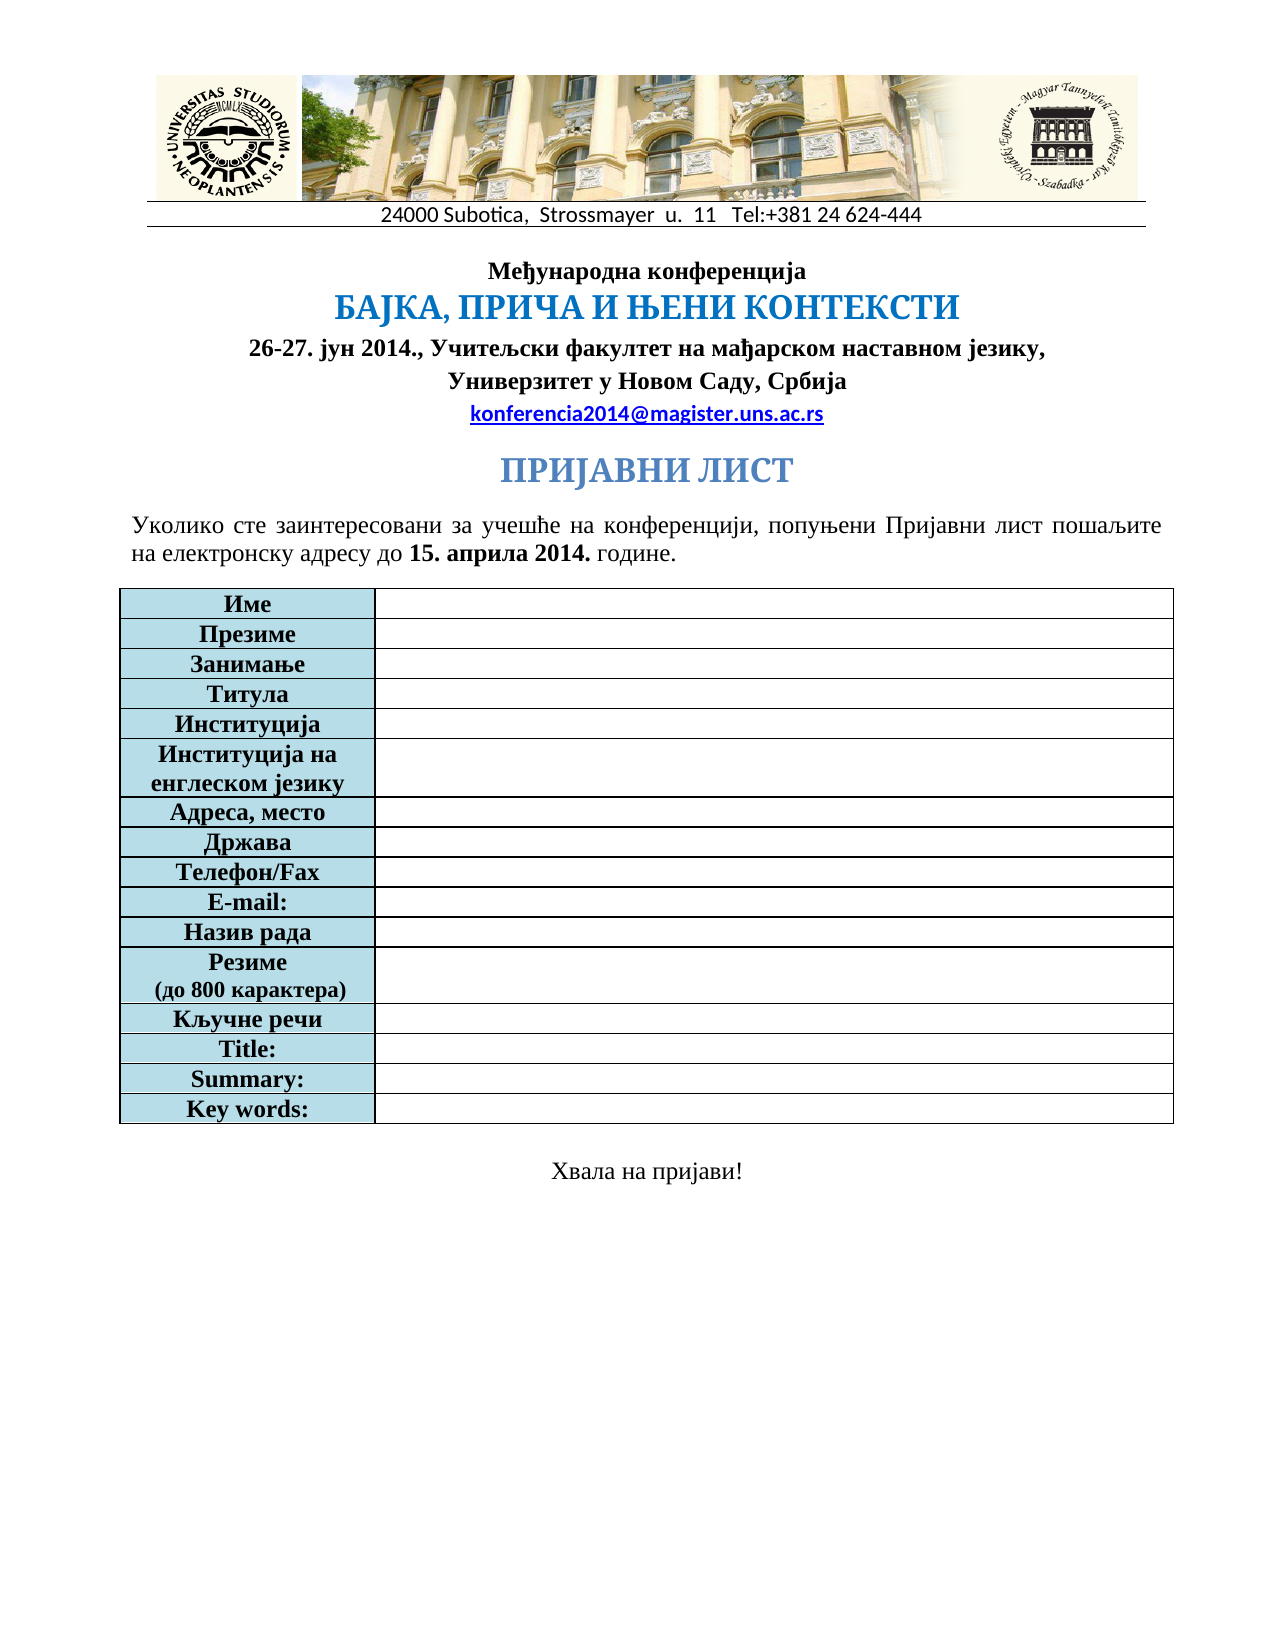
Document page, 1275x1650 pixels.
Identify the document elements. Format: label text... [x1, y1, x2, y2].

table_header Име [121, 589, 374, 618]
table_cell [376, 918, 1173, 946]
subtitle ПРИЈАВНИ ЛИСТ [131, 452, 1162, 491]
table_cell Резиме (до 800 карактера) [121, 948, 374, 1002]
table_cell E-mail: [121, 888, 374, 916]
table_cell Кључне речи [121, 1004, 374, 1032]
table_cell [376, 619, 1173, 648]
table_cell [376, 888, 1173, 916]
table_cell Институција [121, 709, 374, 738]
table_cell [376, 1004, 1173, 1032]
text Уколико сте заинтересовани за учешће на конференцији, попуњени Пријавни лист пошаљите на електронску адресу до 15. априла 2014. године. [131, 510, 1162, 567]
table_cell [376, 1064, 1173, 1092]
table_cell Key words: [121, 1094, 374, 1122]
text БАЈКА, ПРИЧА И ЊЕНИ КОНТЕКСТИ [131, 289, 1162, 327]
table_cell [376, 858, 1173, 886]
table_cell [376, 948, 1173, 1002]
table_cell [376, 649, 1173, 678]
text Међународна конференција [131, 256, 1162, 285]
table_cell [376, 709, 1173, 738]
table_cell Презиме [121, 619, 374, 648]
table_cell Назив рада [121, 918, 374, 946]
text 26-27. јун 2014., Учитељски факултет на мађарском наставном језику, [131, 333, 1162, 362]
table_cell [376, 679, 1173, 708]
table_cell [376, 1034, 1173, 1062]
table_cell Титула [121, 679, 374, 708]
table_cell [376, 739, 1173, 796]
table_cell Институција на енглеском језику [121, 739, 374, 796]
table_header [376, 589, 1173, 618]
table_cell [376, 1094, 1173, 1122]
text Хвала на пријави! [131, 1156, 1162, 1184]
table_cell Занимање [121, 649, 374, 678]
table_cell Адреса, место [121, 798, 374, 826]
table_cell [376, 798, 1173, 826]
table_cell Држава [121, 828, 374, 856]
table_cell Title: [121, 1034, 374, 1062]
picture [156, 75, 297, 201]
text Универзитет у Новом Саду, Србија [131, 366, 1162, 395]
table_cell Summary: [121, 1064, 374, 1092]
table_cell [376, 828, 1173, 856]
text konferencia2014@magister.uns.ac.rs [131, 399, 1162, 427]
picture [302, 75, 1138, 201]
table_cell Телефон/Fax [121, 858, 374, 886]
